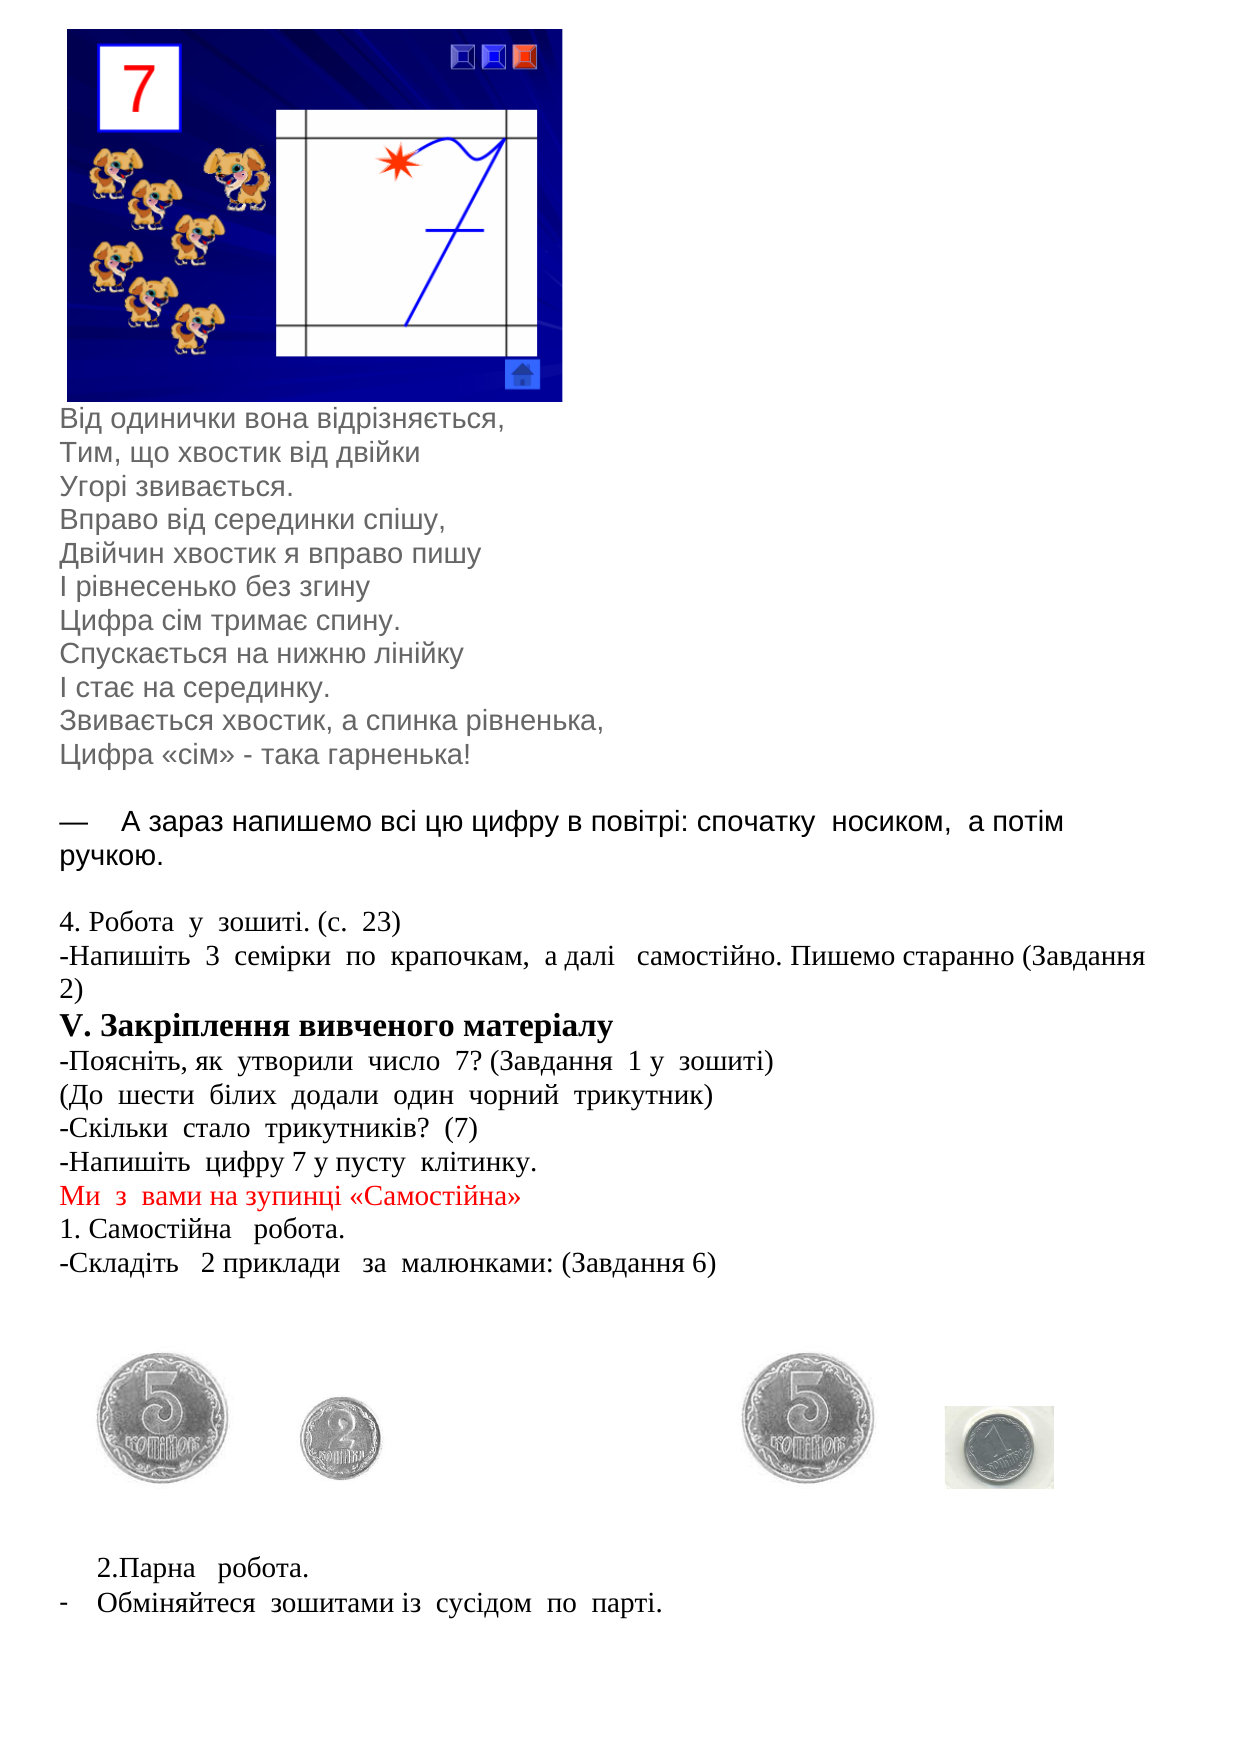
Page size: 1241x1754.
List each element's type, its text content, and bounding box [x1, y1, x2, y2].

text Угорі звивається. [59, 468, 1152, 502]
text (До шести білих додали один чорний трикутник) [59, 1077, 1152, 1111]
picture [292, 1389, 399, 1489]
text І стає на серединку. [59, 670, 1152, 703]
text V. Закріплення вивченого матеріалу [59, 1005, 1152, 1043]
text 2.Парна робота. [97, 1550, 1152, 1584]
text -Напишіть 3 семірки по крапочкам, а далі самостійно. Пишемо старанно (Завдання 2) [59, 938, 1152, 1005]
text Спускається на нижню лінійку [59, 636, 1152, 670]
text -Скільки стало трикутників? (7) [59, 1111, 1152, 1144]
text 4. Робота у зошиті. (с. 23) [59, 904, 1152, 938]
picture [88, 1345, 234, 1489]
text Від одинички вона відрізняється, [59, 401, 1152, 435]
text 1. Самостійна робота. [59, 1211, 1152, 1245]
text Цифра сім тримає спину. [59, 603, 1152, 636]
text Двійчин хвостик я вправо пишу [59, 536, 1152, 569]
list Обміняйтеся зошитами із сусідом по парті. [59, 1584, 1152, 1619]
text Цифра «сім» - така гарненька! [59, 737, 1152, 770]
text Ми з вами на зупинці «Самостійна» [59, 1178, 1152, 1211]
text — А зараз напишемо всі цю цифру в повітрі: спочатку носиком, а потім ручкою. [59, 804, 1152, 871]
picture [733, 1345, 879, 1489]
text -Поясніть, як утворили число 7? (Завдання 1 у зошиті) [59, 1043, 1152, 1077]
text -Напишіть цифру 7 у пусту клітинку. [59, 1144, 1152, 1178]
text І рівнесенько без згину [59, 569, 1152, 603]
text -Складіть 2 приклади за малюнками: (Завдання 6) [59, 1245, 1152, 1278]
picture [944, 1406, 1054, 1489]
text Звивається хвостик, а спинка рівненька, [59, 703, 1152, 737]
text Вправо від серединки спішу, [59, 502, 1152, 536]
text Тим, що хвостик від двійки [59, 435, 1152, 468]
